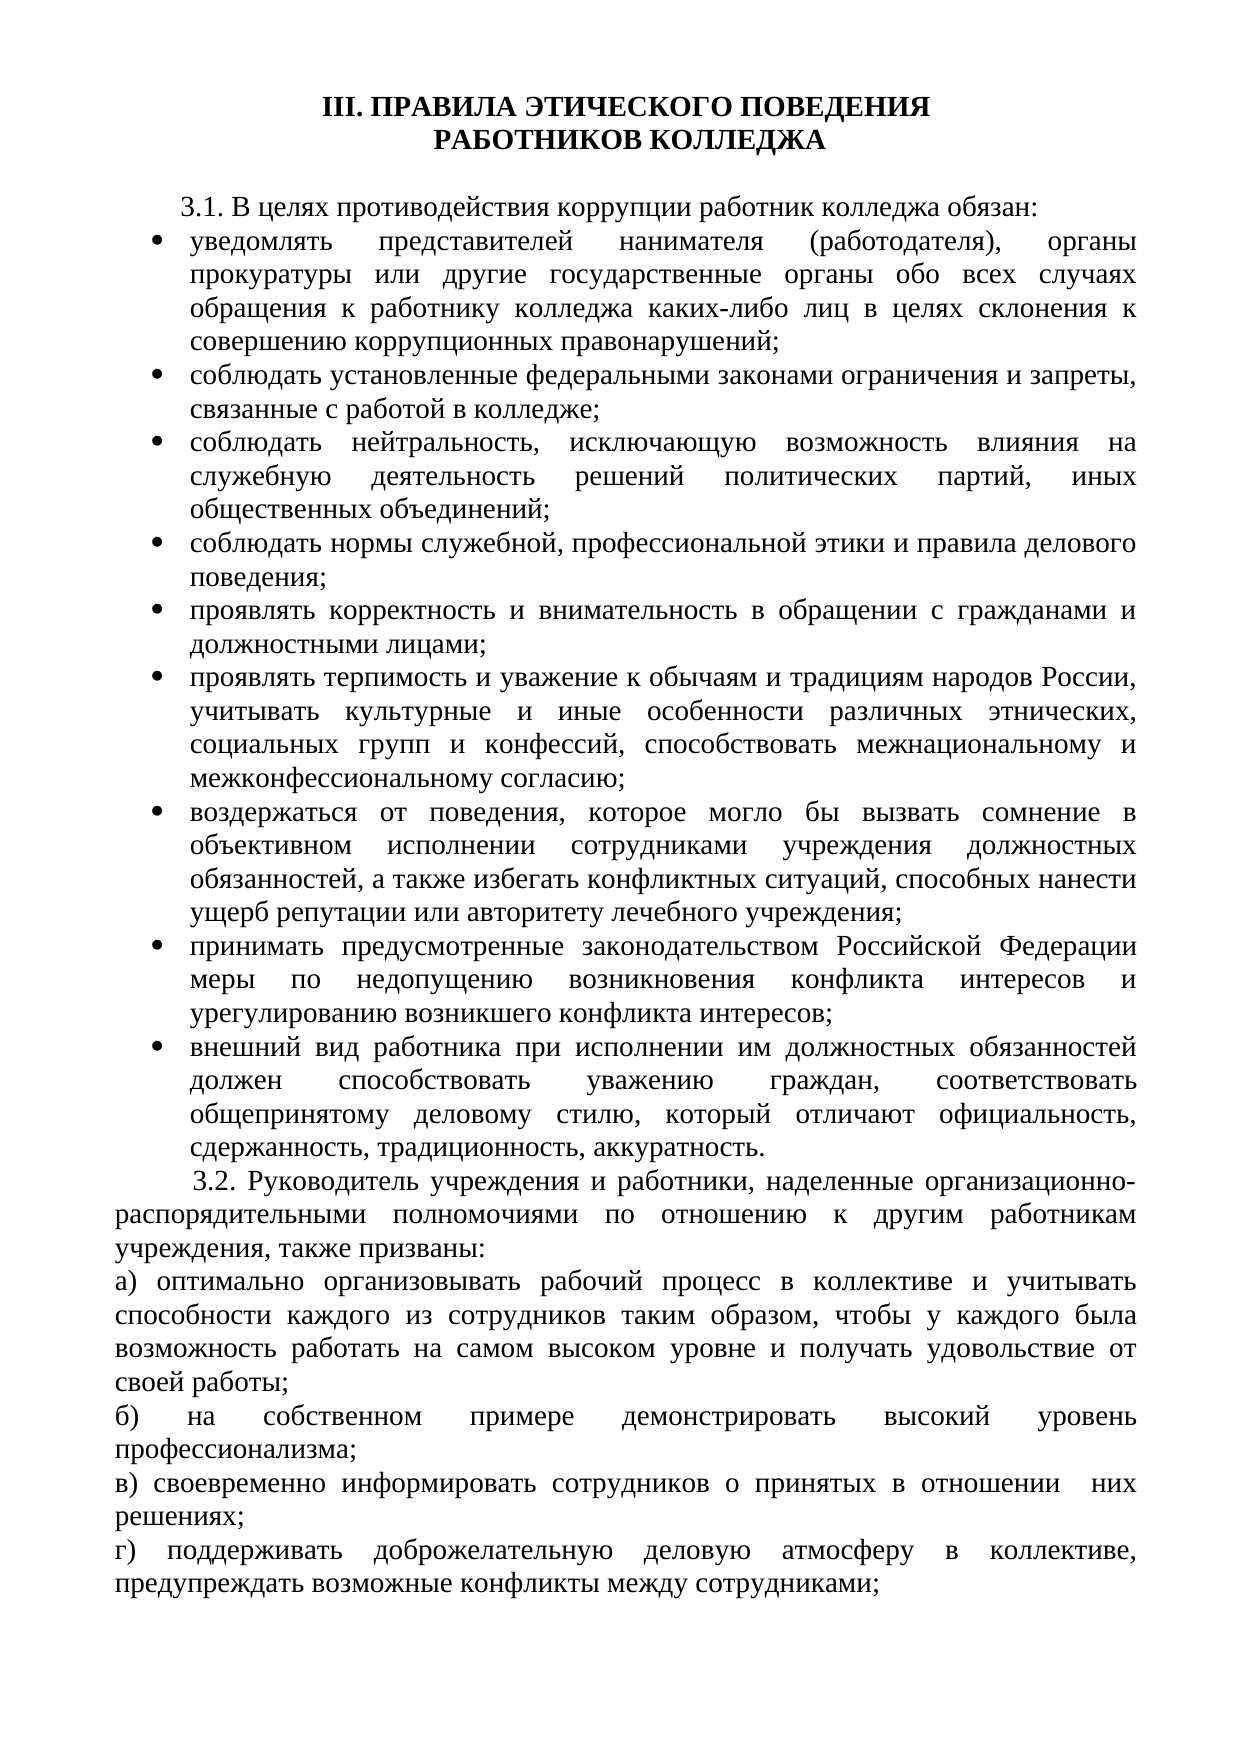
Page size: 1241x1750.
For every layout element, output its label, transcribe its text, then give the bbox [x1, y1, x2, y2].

text 3.2. Руководитель учреждения и работники, наделенные организационно-распорядительными полномочиями по отношению к другим работникам учреждения, также призваны: [114, 1163, 1138, 1263]
list воздержаться от поведения, которое могло бы вызвать сомнение в объективном исполнении сотрудниками учреждения должностных обязанностей, а также избегать конфликтных ситуаций, способных нанести ущерб репутации или авторитету лечебного учреждения; [152, 794, 1138, 928]
text г) поддерживать доброжелательную деловую атмосферу в коллективе, предупреждать возможные конфликты между сотрудниками; [114, 1532, 1138, 1599]
list уведомлять представителей нанимателя (работодателя), органы прокуратуры или другие государственные органы обо всех случаях обращения к работнику колледжа каких-либо лиц в целях склонения к совершению коррупционных правонарушений; [152, 223, 1138, 357]
list проявлять корректность и внимательность в обращении с гражданами и должностными лицами; [152, 592, 1138, 659]
text а) оптимально организовывать рабочий процесс в коллективе и учитывать способности каждого из сотрудников таким образом, чтобы у каждого была возможность работать на самом высоком уровне и получать удовольствие от своей работы; [114, 1263, 1138, 1398]
text РАБОТНИКОВ КОЛЛЕДЖА [114, 122, 1138, 156]
list принимать предусмотренные законодательством Российской Федерации меры по недопущению возникновения конфликта интересов и урегулированию возникшего конфликта интересов; [152, 928, 1138, 1029]
text в) своевременно информировать сотрудников о принятых в отношении них решениях; [114, 1465, 1138, 1532]
list соблюдать нейтральность, исключающую возможность влияния на служебную деятельность решений политических партий, иных общественных объединений; [152, 424, 1138, 525]
list соблюдать установленные федеральными законами ограничения и запреты, связанные с работой в колледже; [152, 357, 1138, 424]
text III. ПРАВИЛА ЭТИЧЕСКОГО ПОВЕДЕНИЯ [114, 89, 1138, 122]
text 3.1. В целях противодействия коррупции работник колледжа обязан: [114, 189, 1138, 223]
text б) на собственном примере демонстрировать высокий уровень профессионализма; [114, 1398, 1138, 1465]
list соблюдать нормы служебной, профессиональной этики и правила делового поведения; [152, 525, 1138, 592]
list внешний вид работника при исполнении им должностных обязанностей должен способствовать уважению граждан, соответствовать общепринятому деловому стилю, который отличают официальность, сдержанность, традиционность, аккуратность. [152, 1029, 1138, 1163]
list проявлять терпимость и уважение к обычаям и традициям народов России, учитывать культурные и иные особенности различных этнических, социальных групп и конфессий, способствовать межнациональному и межконфессиональному согласию; [152, 659, 1138, 794]
